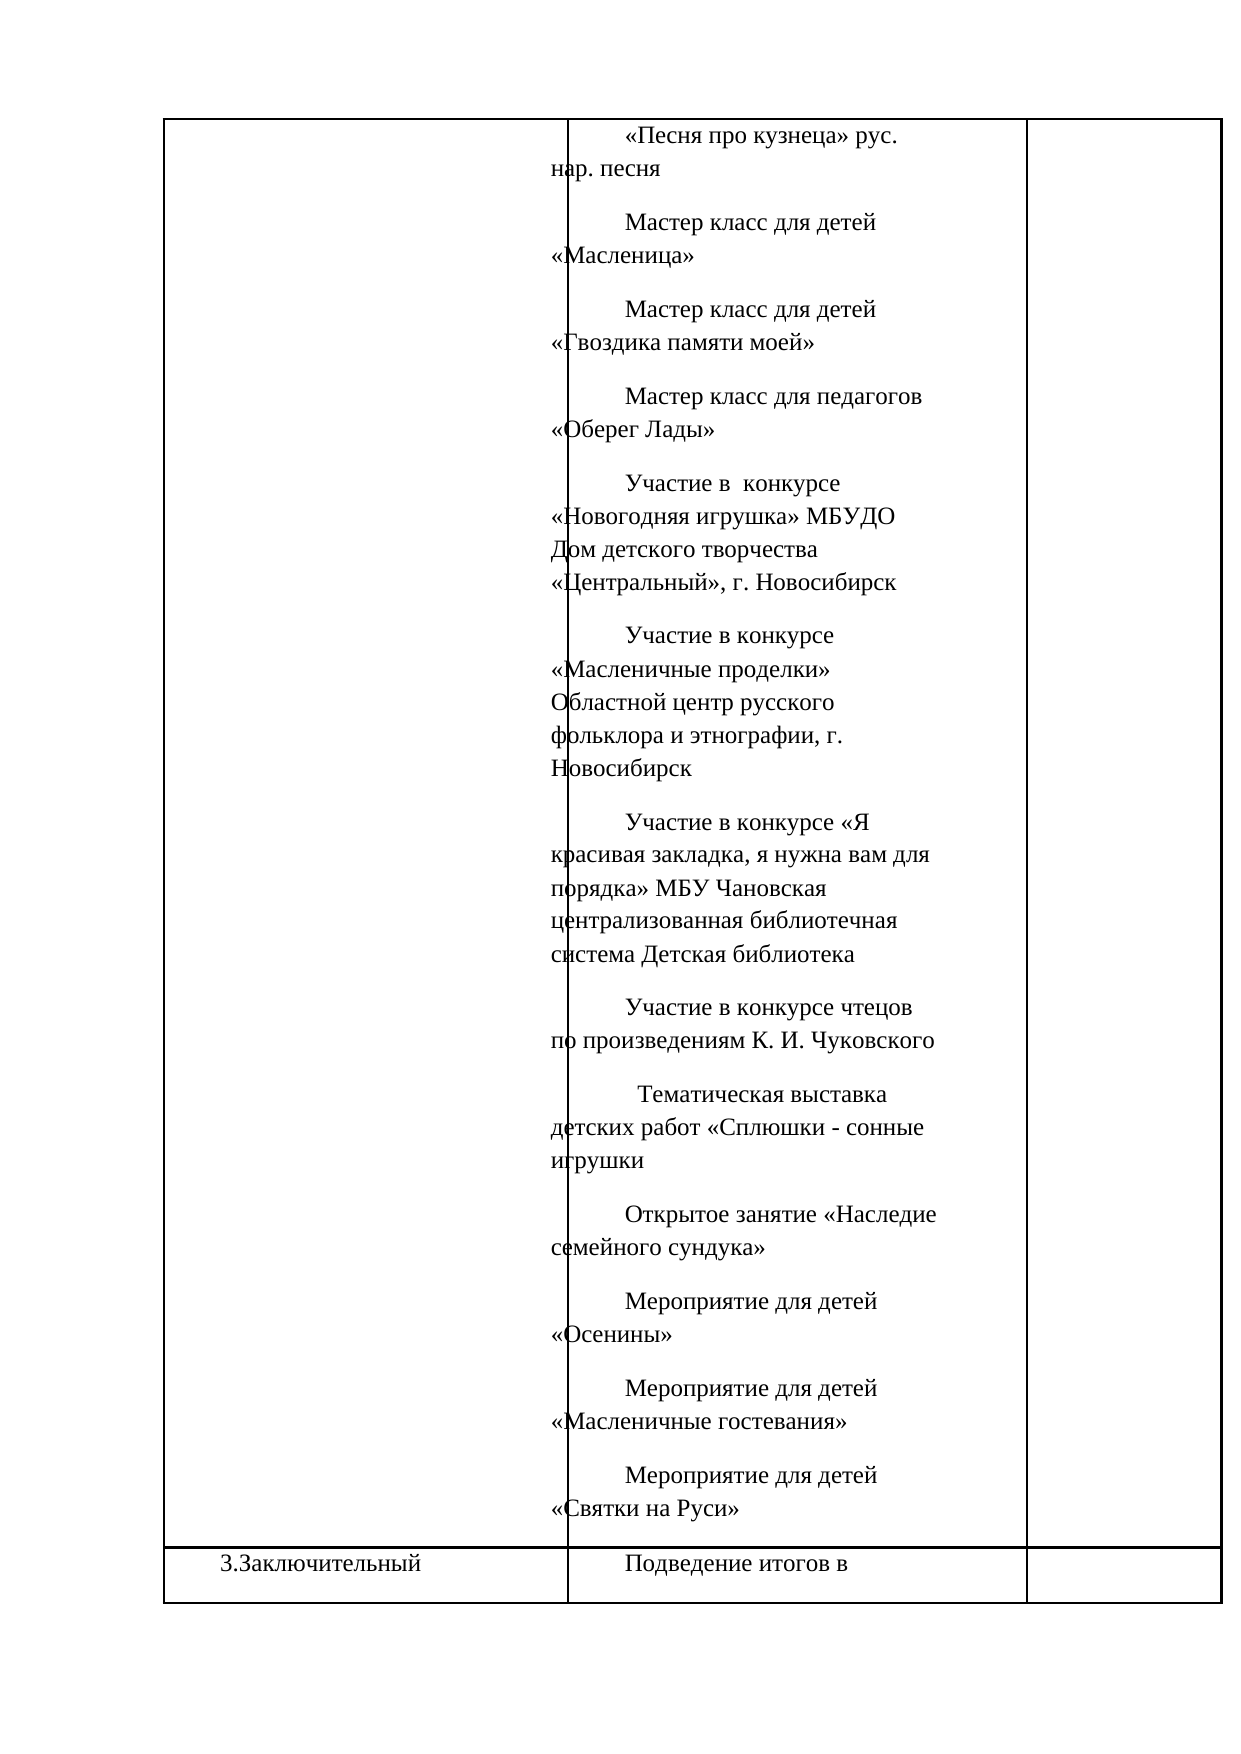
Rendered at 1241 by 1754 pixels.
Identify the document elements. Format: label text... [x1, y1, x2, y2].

table_cell 3.Заключительный [165, 1549, 567, 1602]
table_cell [569, 120, 1026, 1546]
table_cell 2.Основной [165, 120, 567, 1546]
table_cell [1028, 120, 1220, 1546]
table_cell [1028, 1549, 1220, 1602]
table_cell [569, 1549, 1026, 1602]
